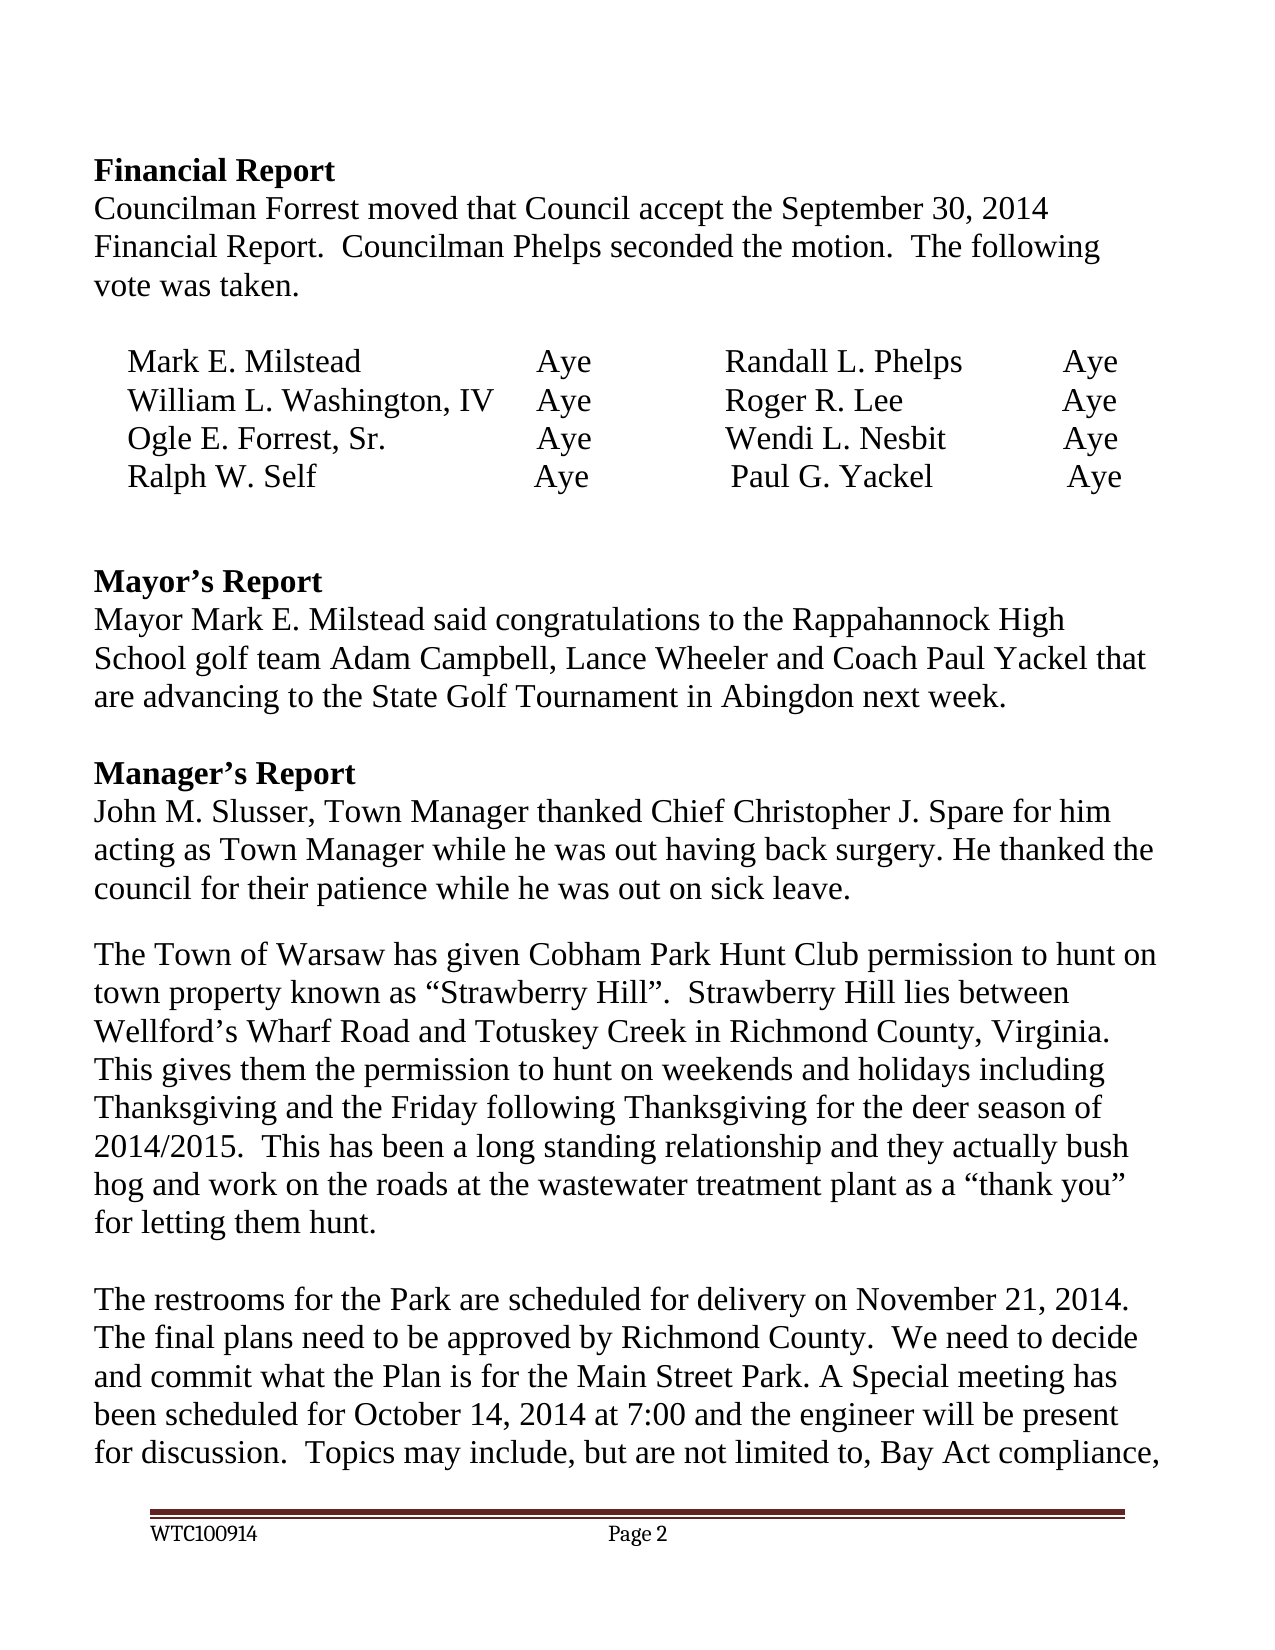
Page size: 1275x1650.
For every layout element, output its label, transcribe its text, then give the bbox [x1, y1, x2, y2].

text Manager’s Report [94, 753, 1162, 791]
text The Town of Warsaw has given Cobham Park Hunt Club permission to hunt on town property known as “Strawberry Hill”. Strawberry Hill lies between Wellford’s Wharf Road and Totuskey Creek in Richmond County, Virginia. [94, 934, 1162, 1049]
text Financial Report [94, 150, 1162, 188]
text Ralph W. Self Aye Paul G. Yackel Aye [94, 457, 1162, 495]
text Councilman Forrest moved that Council accept the September 30, 2014 Financial Report. Councilman Phelps seconded the motion. The following vote was taken. [94, 188, 1162, 303]
text Ogle E. Forrest, Sr. Aye Wendi L. Nesbit Aye [94, 418, 1162, 457]
text This gives them the permission to hunt on weekends and holidays including Thanksgiving and the Friday following Thanksgiving for the deer season of 2014/2015. This has been a long standing relationship and they actually bush hog and work on the roads at the wastewater treatment plant as a “thank you” for letting them hunt. [94, 1049, 1162, 1241]
text Mark E. Milstead Aye Randall L. Phelps Aye [94, 342, 1162, 380]
text Mayor Mark E. Milstead said congratulations to the Rappahannock High School golf team Adam Campbell, Lance Wheeler and Coach Paul Yackel that are advancing to the State Golf Tournament in Abingdon next week. [94, 600, 1162, 715]
text Mayor’s Report [94, 561, 1162, 600]
text William L. Washington, IV Aye Roger R. Lee Aye [94, 380, 1162, 418]
text John M. Slusser, Town Manager thanked Chief Christopher J. Spare for him acting as Town Manager while he was out having back surgery. He thanked the council for their patience while he was out on sick leave. [94, 791, 1162, 906]
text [94, 1279, 1162, 1471]
